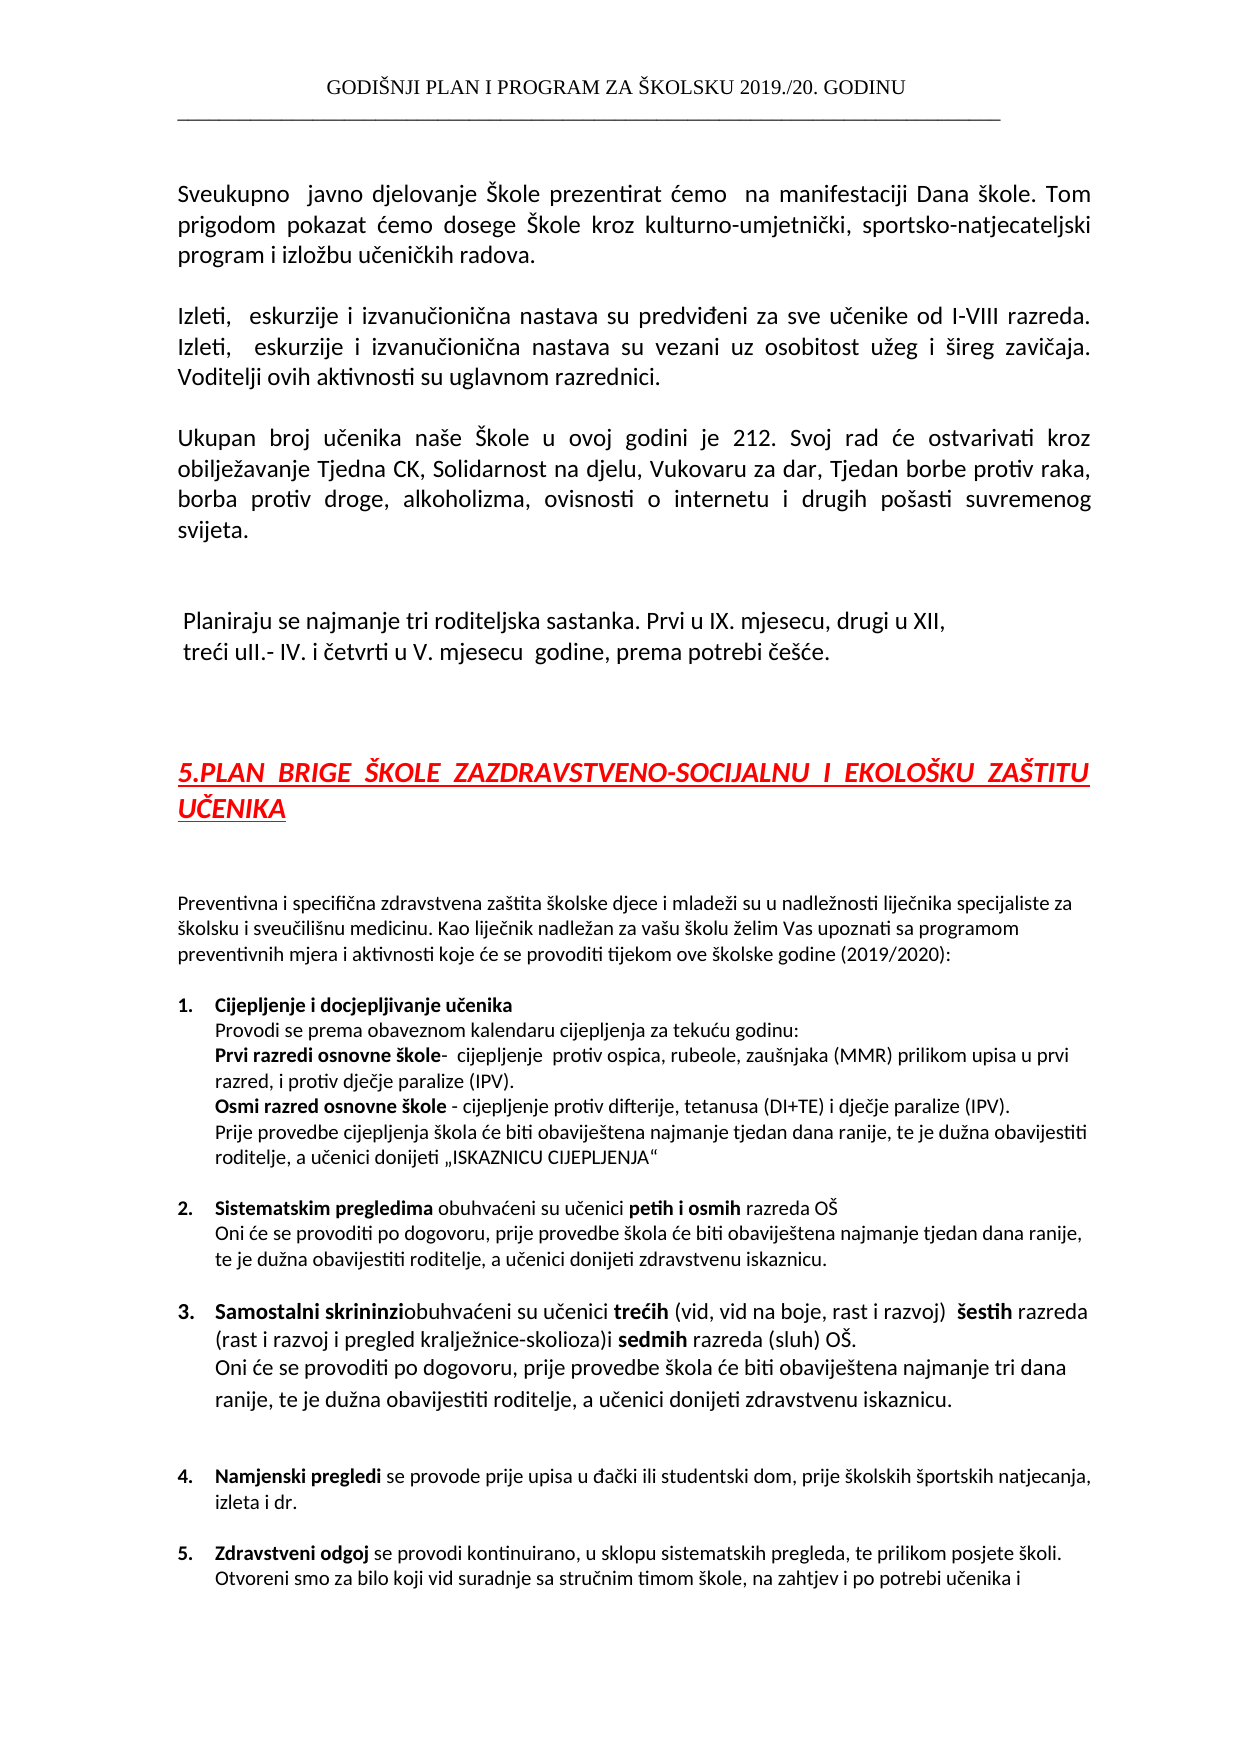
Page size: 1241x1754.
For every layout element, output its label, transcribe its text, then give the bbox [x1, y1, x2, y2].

text Ukupan broj učenika naše Škole u ovoj godini je 212. Svoj rad će ostvarivati kroz obilježavanje Tjedna CK, Solidarnost na djelu, Vukovaru za dar, Tjedan borbe protiv raka, borba protiv droge, alkoholizma, ovisnosti o internetu i drugih pošasti suvremenog svijeta. [177, 422, 1092, 544]
list Namjenski pregledi se provode prije upisa u đački ili studentski dom, prije školskih športskih natjecanja, izleta i dr. [177, 1463, 1092, 1514]
text Oni će se provoditi po dogovoru, prije provedbe škola će biti obaviještena najmanje tjedan dana ranije, te je dužna obavijestiti roditelje, a učenici donijeti zdravstvenu iskaznicu. [215, 1221, 1092, 1271]
text Provodi se prema obaveznom kalendaru cijepljenja za tekuću godinu: [215, 1017, 1092, 1043]
list Oni će se provoditi po dogovoru, prije provedbe škola će biti obaviještena najmanje tri dana ranije, te je dužna obavijestiti roditelje, a učenici donijeti zdravstvenu iskaznicu. [215, 1353, 1092, 1413]
list Cijepljenje i docjepljivanje učenika [177, 992, 1092, 1017]
text Osmi razred osnovne škole - cijepljenje protiv difterije, tetanusa (DI+TE) i dječje paralize (IPV). [177, 1093, 1092, 1119]
text Sveukupno javno djelovanje Škole prezentirat ćemo na manifestaciji Dana škole. Tom prigodom pokazat ćemo dosege Škole kroz kulturno-umjetnički, sportsko-natjecateljski program i izložbu učeničkih radova. [177, 178, 1092, 270]
text Planiraju se najmanje tri roditeljska sastanka. Prvi u IX. mjesecu, drugi u XII, [177, 606, 1092, 636]
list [177, 1540, 1092, 1591]
text Preventivna i specifična zdravstvena zaštita školske djece i mladeži su u nadležnosti liječnika specijaliste za školsku i sveučilišnu medicinu. Kao liječnik nadležan za vašu školu želim Vas upoznati sa programom preventivnih mjera i aktivnosti koje će se provoditi tijekom ove školske godine (2019/2020): [177, 890, 1092, 966]
text treći uII.- IV. i četvrti u V. mjesecu godine, prema potrebi češće. [177, 636, 1092, 667]
text Prije provedbe cijepljenja škola će biti obaviještena najmanje tjedan dana ranije, te je dužna obavijestiti roditelje, a učenici donijeti „ISKAZNICU CIJEPLJENJA“ [215, 1119, 1092, 1170]
list Sistematskim pregledima obuhvaćeni su učenici petih i osmih razreda OŠ [177, 1195, 1092, 1221]
text Prvi razredi osnovne škole- cijepljenje protiv ospica, rubeole, zaušnjaka (MMR) prilikom upisa u prvi razred, i protiv dječje paralize (IPV). [215, 1043, 1092, 1093]
list Samostalni skrininziobuhvaćeni su učenici trećih (vid, vid na boje, rast i razvoj) šestih razreda (rast i razvoj i pregled kralježnice-skolioza)i sedmih razreda (sluh) OŠ. [177, 1297, 1092, 1353]
text Izleti, eskurzije i izvanučionična nastava su predviđeni za sve učenike od I-VIII razreda. Izleti, eskurzije i izvanučionična nastava su vezani uz osobitost užeg i šireg zavičaja. Voditelji ovih aktivnosti su uglavnom razrednici. [177, 300, 1092, 392]
text 5.PLAN BRIGE ŠKOLE ZAZDRAVSTVENO-SOCIJALNU I EKOLOŠKU ZAŠTITU UČENIKA [177, 754, 1092, 826]
